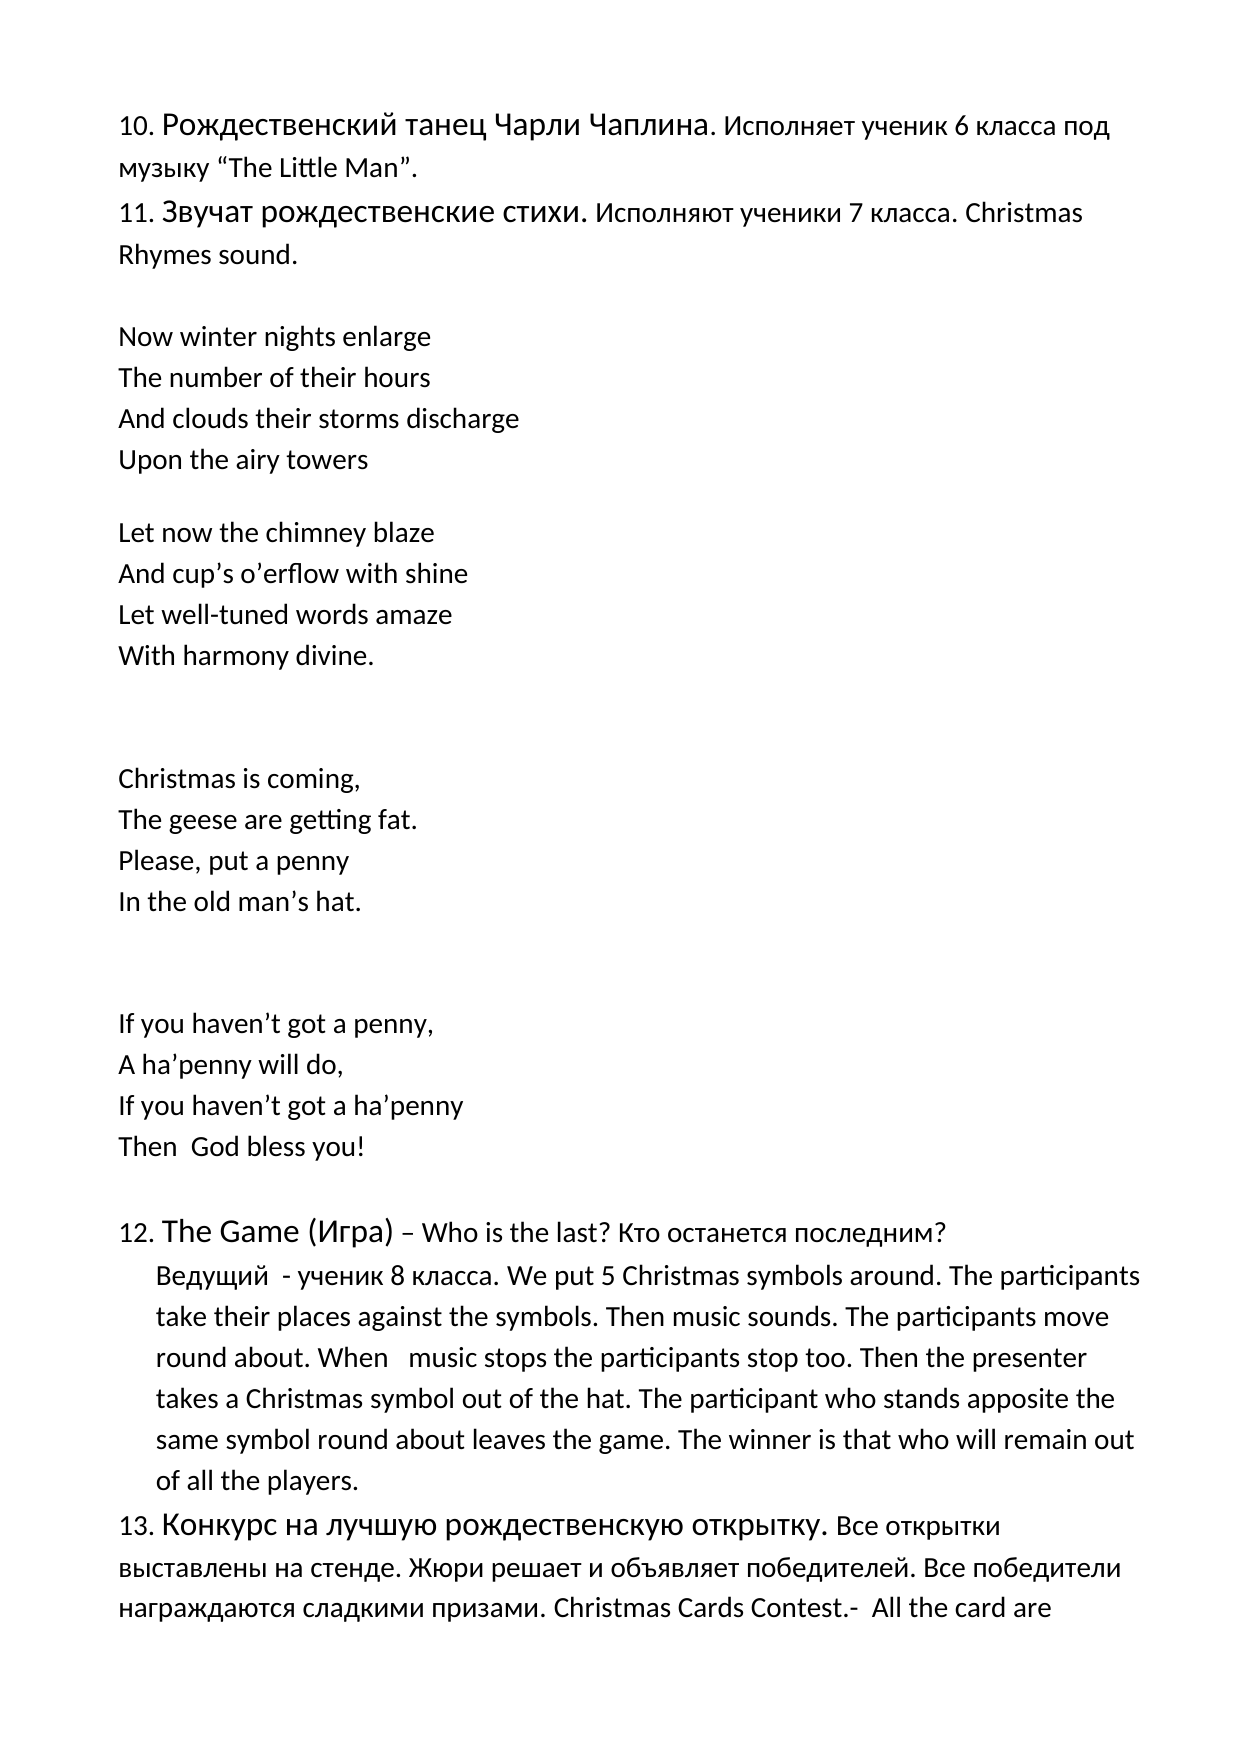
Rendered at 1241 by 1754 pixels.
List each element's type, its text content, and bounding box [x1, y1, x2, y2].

list If you haven’t got a penny, [118, 1006, 1152, 1041]
list Let now the chimney blaze [118, 514, 1152, 550]
list Upon the airy towers [118, 441, 1152, 477]
list And clouds their storms discharge [118, 400, 1152, 436]
list The number of their hours [118, 359, 1152, 395]
list If you haven’t got a ha’penny [118, 1087, 1152, 1123]
list Please, put a penny [118, 842, 1152, 877]
list The geese are getting fat. [118, 801, 1152, 836]
list Christmas is coming, [118, 760, 1152, 796]
list And cup’s o’erflow with shine [118, 555, 1152, 591]
list Let well-tuned words amaze [118, 596, 1152, 632]
list 10. Рождественский танец Чарли Чаплина. Исполняет ученик 6 класса под музыку “The Little Man”. [118, 103, 1152, 185]
list In the old man’s hat. [118, 883, 1152, 918]
list Then God bless you! [118, 1128, 1152, 1164]
list 11. Звучат рождественские стихи. Исполняют ученики 7 класса. Christmas Rhymes sound. [118, 190, 1152, 272]
list A ha’penny will do, [118, 1046, 1152, 1082]
list With harmony divine. [118, 637, 1152, 673]
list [118, 1503, 1152, 1625]
list Ведущий - ученик 8 класса. We put 5 Christmas symbols around. The participants take their places against the symbols. Then music sounds. The participants move round about. When music stops the participants stop too. Then the presenter takes a Christmas symbol out of the hat. The participant who stands apposite the same symbol round about leaves the game. The winner is that who will remain out of all the players. [156, 1257, 1152, 1497]
list 12. The Game (Игра) – Who is the last? Кто останется последним? [118, 1210, 1152, 1251]
list Now winter nights enlarge [118, 318, 1152, 354]
